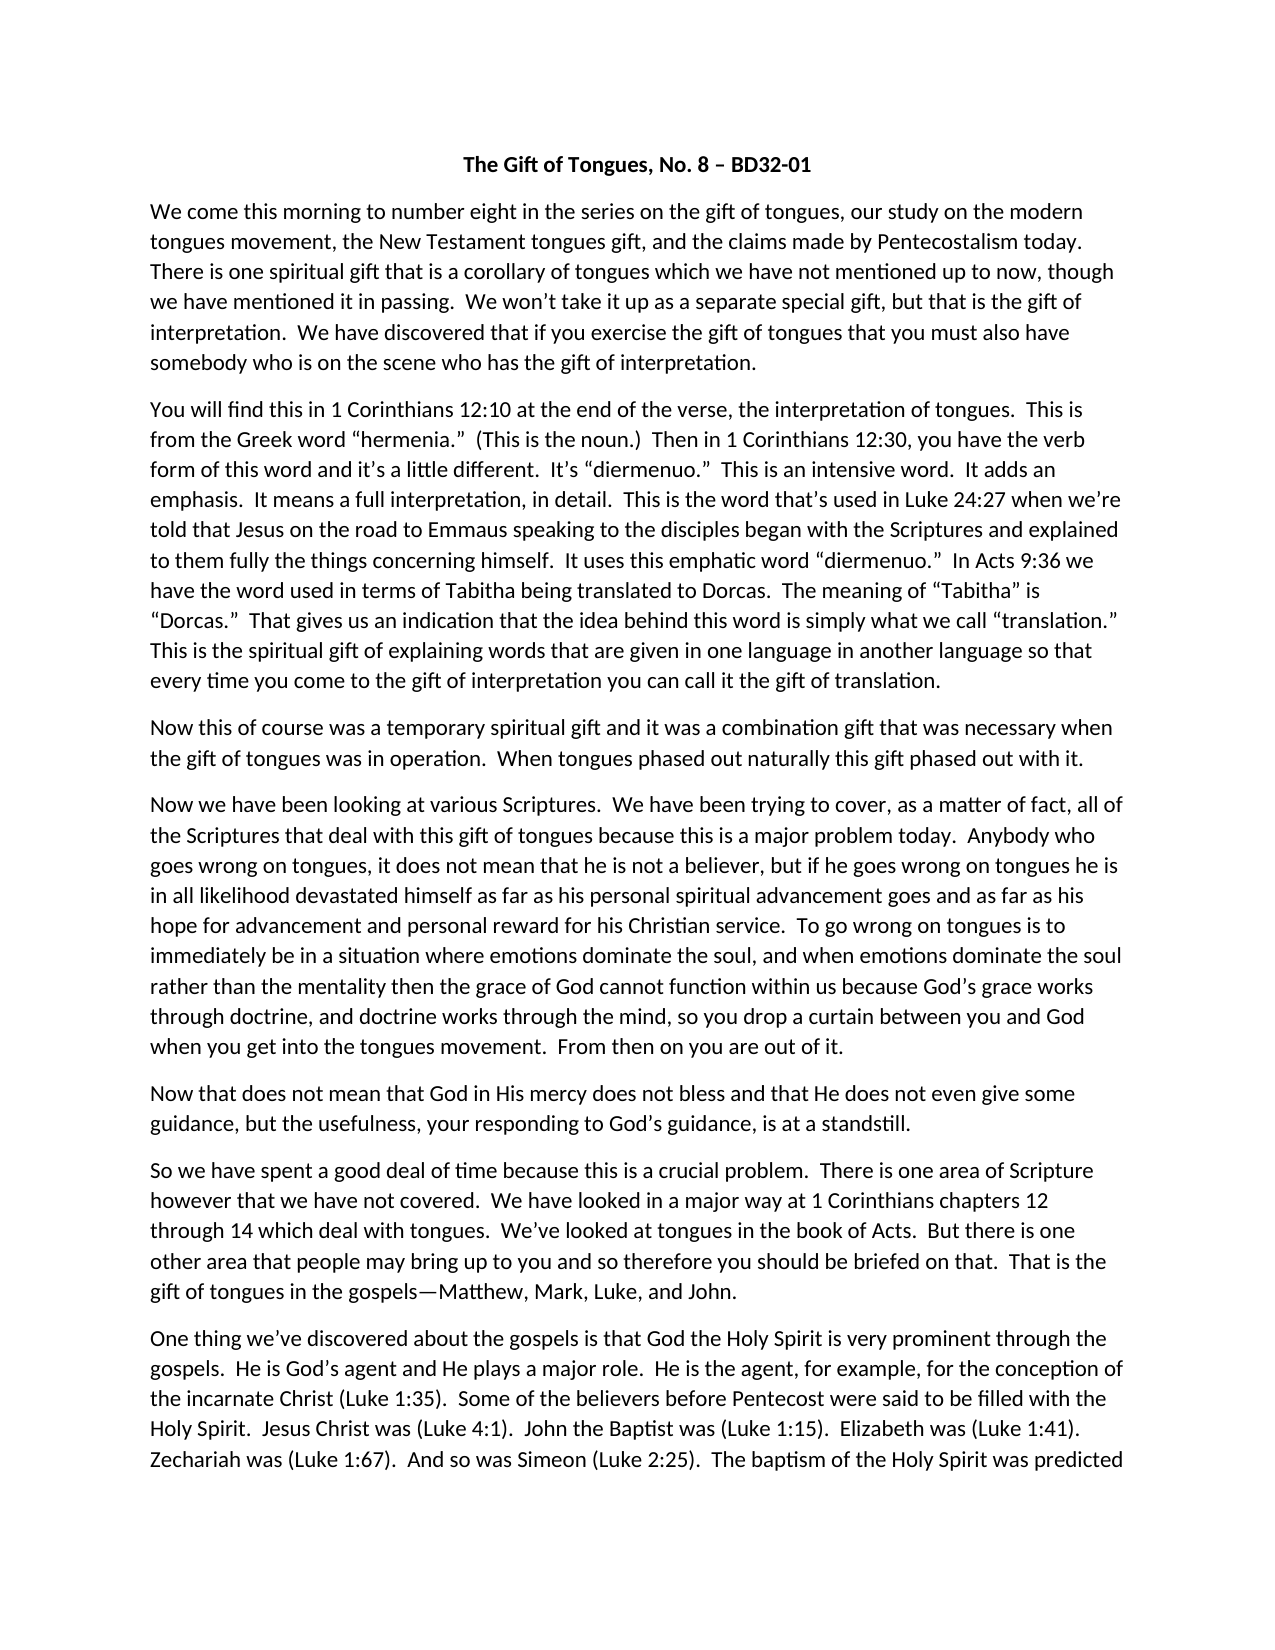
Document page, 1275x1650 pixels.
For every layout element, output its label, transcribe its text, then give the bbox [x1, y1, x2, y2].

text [150, 1324, 1125, 1473]
text Now that does not mean that God in His mercy does not bless and that He does not even give some guidance, but the usefulness, your responding to God’s guidance, is at a standstill. [150, 1079, 1125, 1137]
text So we have spent a good deal of time because this is a crucial problem. There is one area of Scripture however that we have not covered. We have looked in a major way at 1 Corinthians chapters 12 through 14 which deal with tongues. We’ve looked at tongues in the book of Acts. But there is one other area that people may bring up to you and so therefore you should be briefed on that. That is the gift of tongues in the gospels—Matthew, Mark, Luke, and John. [150, 1156, 1125, 1305]
text Now we have been looking at various Scriptures. We have been trying to cover, as a matter of fact, all of the Scriptures that deal with this gift of tongues because this is a major problem today. Anybody who goes wrong on tongues, it does not mean that he is not a believer, but if he goes wrong on tongues he is in all likelihood devastated himself as far as his personal spiritual advancement goes and as far as his hope for advancement and personal reward for his Christian service. To go wrong on tongues is to immediately be in a situation where emotions dominate the soul, and when emotions dominate the soul rather than the mentality then the grace of God cannot function within us because God’s grace works through doctrine, and doctrine works through the mind, so you drop a curtain between you and God when you get into the tongues movement. From then on you are out of it. [150, 791, 1125, 1060]
text We come this morning to number eight in the series on the gift of tongues, our study on the modern tongues movement, the New Testament tongues gift, and the claims made by Pentecostalism today. There is one spiritual gift that is a corollary of tongues which we have not mentioned up to now, though we have mentioned it in passing. We won’t take it up as a separate special gift, but that is the gift of interpretation. We have discovered that if you exercise the gift of tongues that you must also have somebody who is on the scene who has the gift of interpretation. [150, 197, 1125, 376]
text The Gift of Tongues, No. 8 – BD32-01 [150, 150, 1125, 178]
text Now this of course was a temporary spiritual gift and it was a combination gift that was necessary when the gift of tongues was in operation. When tongues phased out naturally this gift phased out with it. [150, 713, 1125, 772]
text You will find this in 1 Corinthians 12:10 at the end of the verse, the interpretation of tongues. This is from the Greek word “hermenia.” (This is the noun.) Then in 1 Corinthians 12:30, you have the verb form of this word and it’s a little different. It’s “diermenuo.” This is an intensive word. It adds an emphasis. It means a full interpretation, in detail. This is the word that’s used in Luke 24:27 when we’re told that Jesus on the road to Emmaus speaking to the disciples began with the Scriptures and explained to them fully the things concerning himself. It uses this emphatic word “diermenuo.” In Acts 9:36 we have the word used in terms of Tabitha being translated to Dorcas. The meaning of “Tabitha” is “Dorcas.” That gives us an indication that the idea behind this word is simply what we call “translation.” This is the spiritual gift of explaining words that are given in one language in another language so that every time you come to the gift of interpretation you can call it the gift of translation. [150, 395, 1125, 695]
